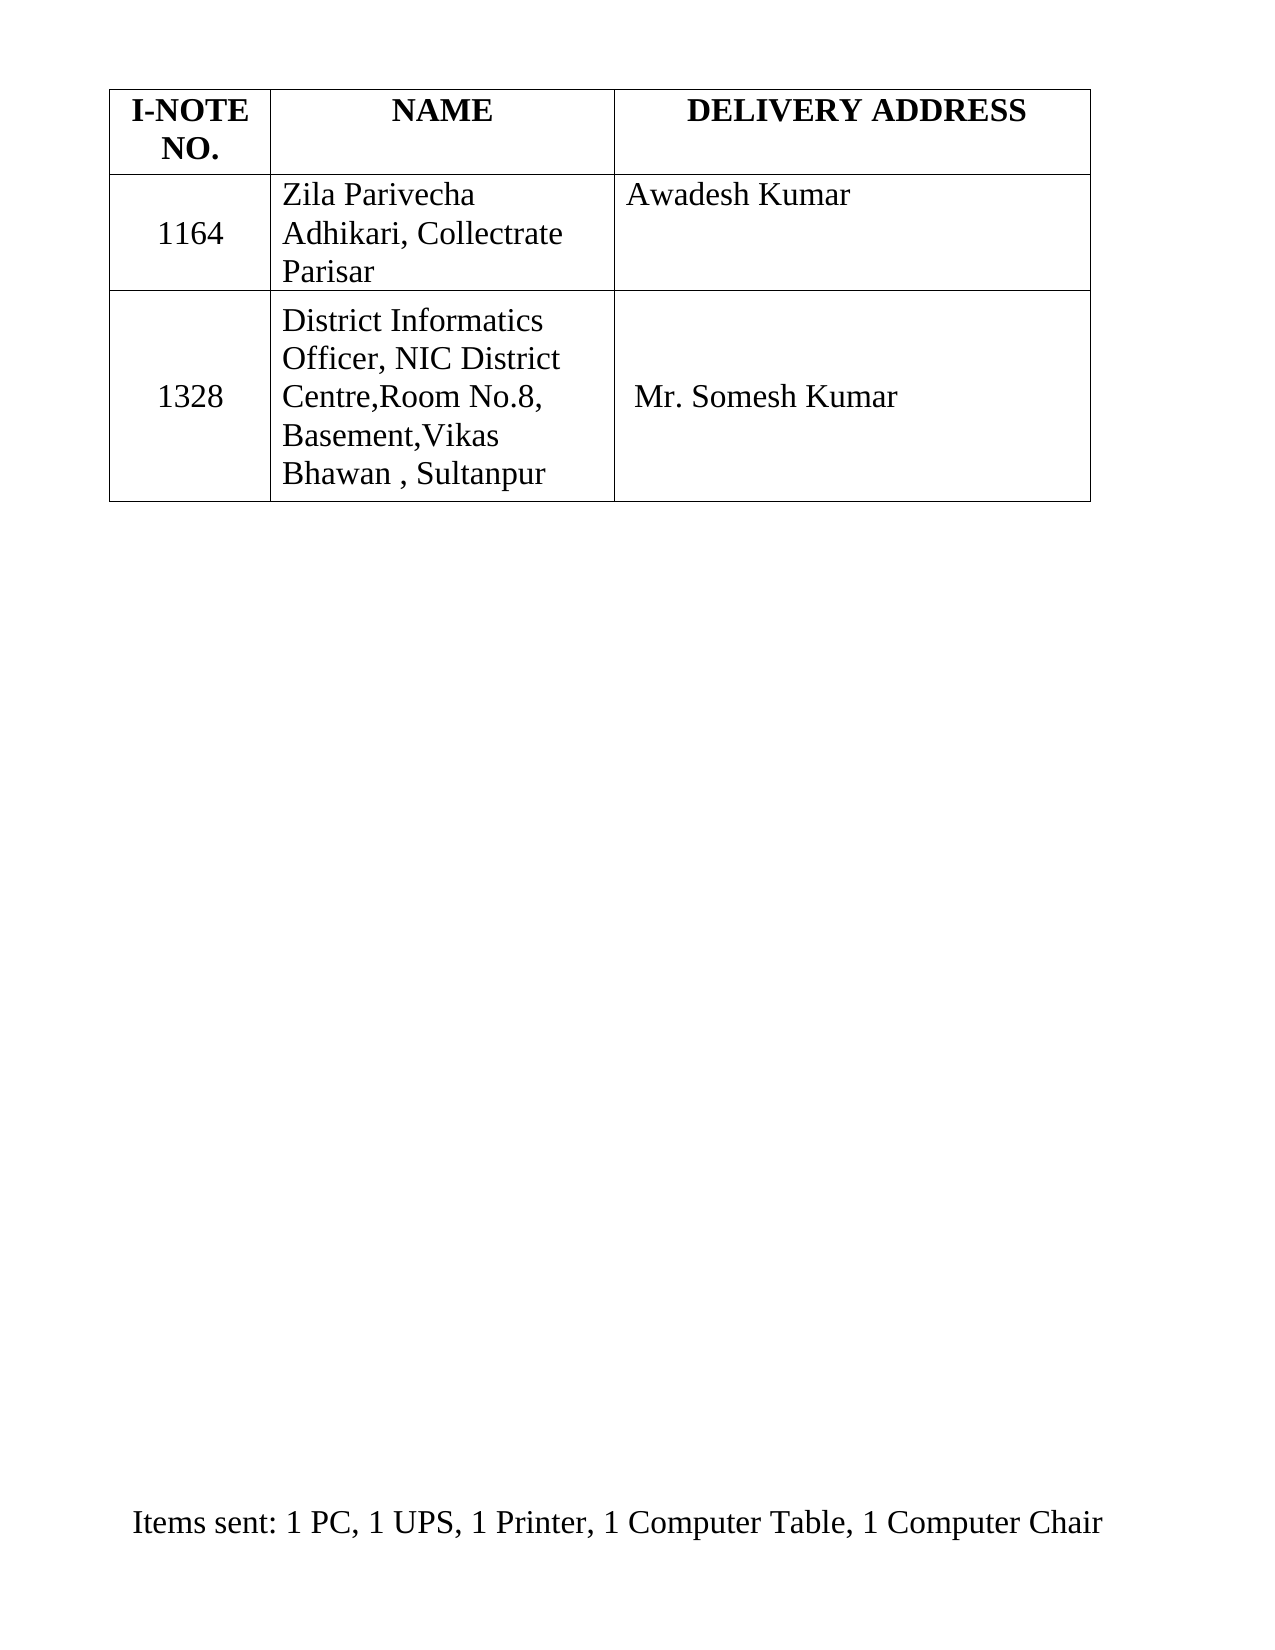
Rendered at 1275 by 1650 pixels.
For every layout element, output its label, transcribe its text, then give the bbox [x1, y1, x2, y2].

table_cell 1164 [110, 175, 270, 290]
table_header I-NOTE NO. [110, 90, 270, 174]
table_cell Awadesh Kumar [615, 175, 1090, 290]
table_cell District Informatics Officer, NIC District Centre,Room No.8, Basement,Vikas Bhawan , Sultanpur [271, 291, 614, 501]
table_cell Mr. Somesh Kumar [615, 291, 1090, 501]
table_cell Zila Parivecha Adhikari, Collectrate Parisar [271, 175, 614, 290]
table_header NAME [271, 90, 614, 174]
table_cell 1328 [110, 291, 270, 501]
table_header DELIVERY ADDRESS [615, 90, 1090, 174]
